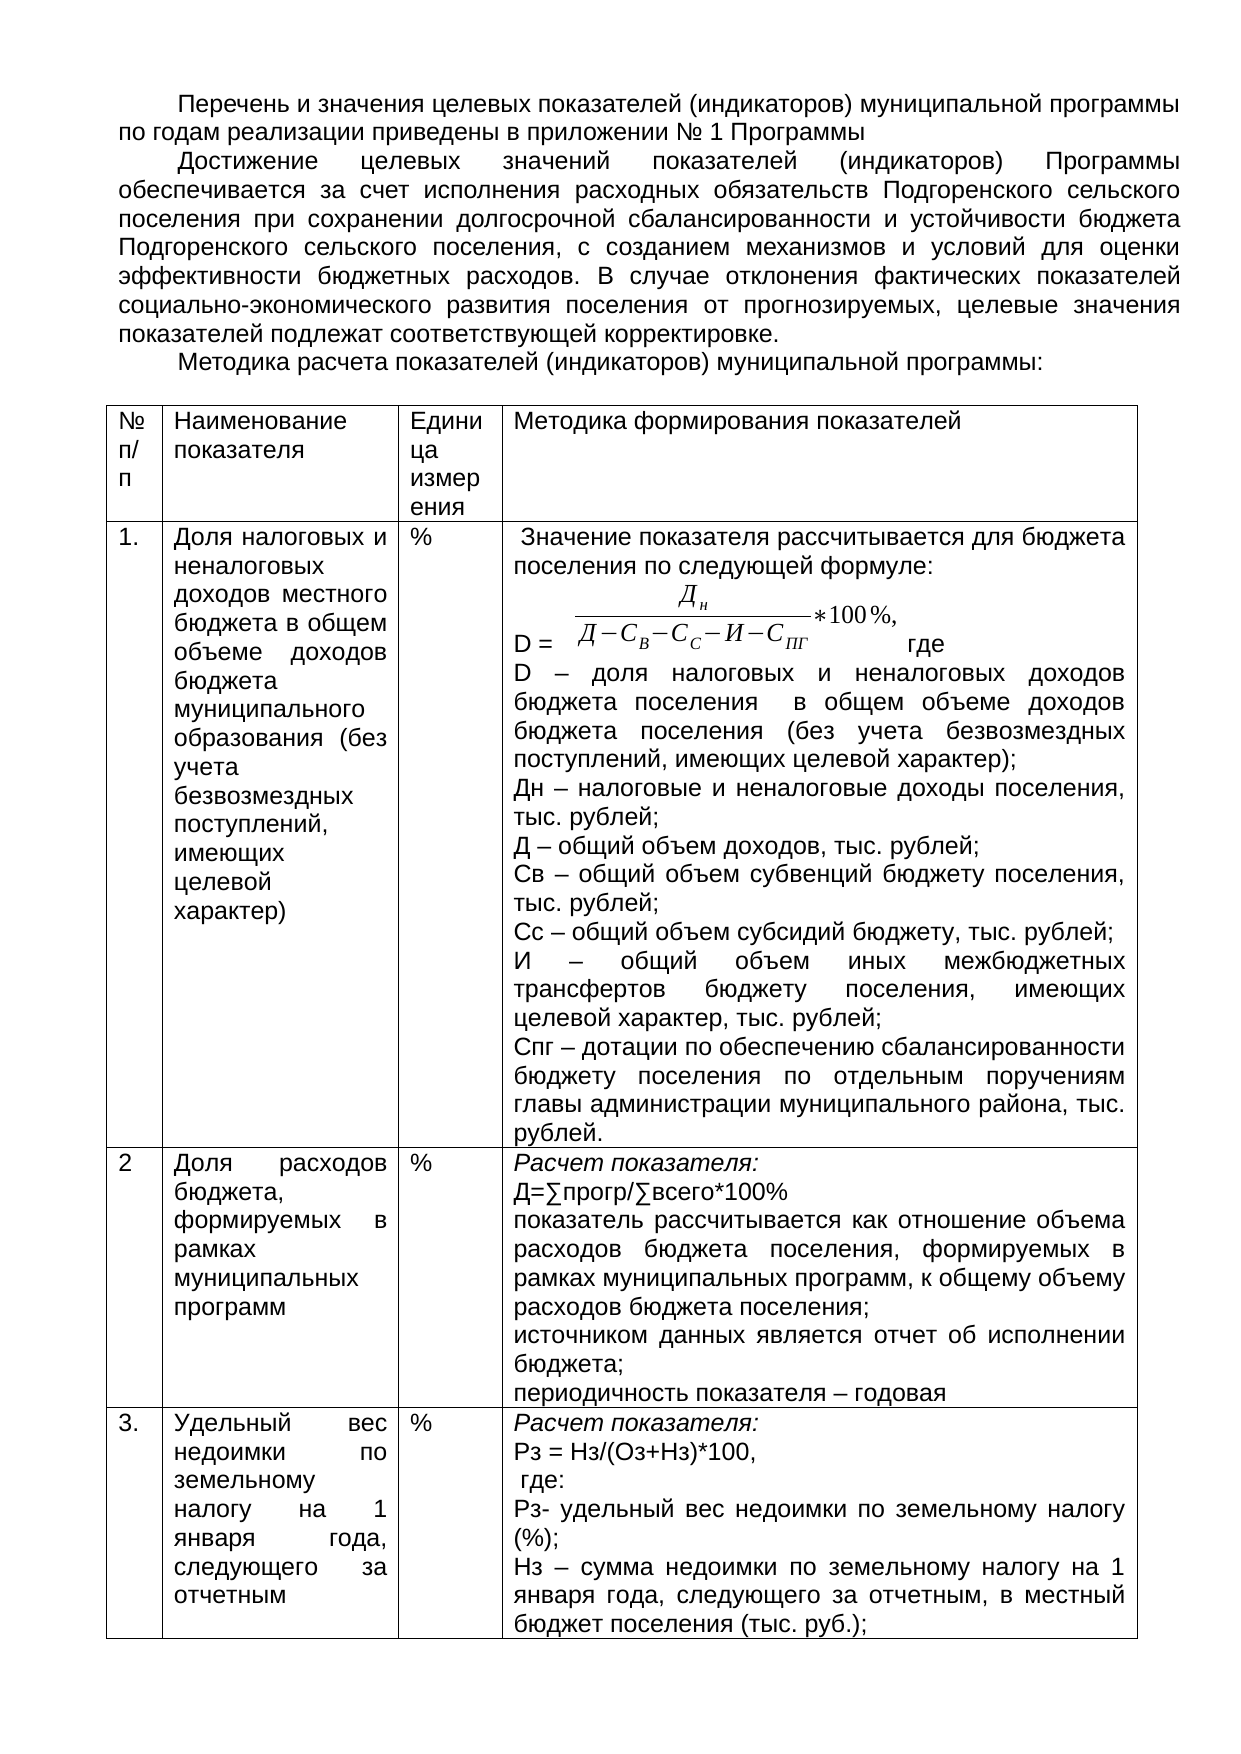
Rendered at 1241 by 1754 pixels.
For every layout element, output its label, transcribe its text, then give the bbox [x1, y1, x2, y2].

table_header Наименование показателя [163, 406, 398, 521]
table_cell Значение показателя рассчитывается для бюджета поселения по следующей формуле: D = где D – доля налоговых и неналоговых доходов бюджета поселения в общем объеме доходов бюджета поселения (без учета безвозмездных поступлений, имеющих целевой характер); Дн – налоговые и неналоговые доходы поселения, тыс. рублей; Д – общий объем доходов, тыс. рублей; Св – общий объем субвенций бюджету поселения, тыс. рублей; Сс – общий объем субсидий бюджету, тыс. рублей; И – общий объем иных межбюджетных трансфертов бюджету поселения, имеющих целевой характер, тыс. рублей; Спг – дотации по обеспечению сбалансированности бюджету поселения по отдельным поручениям главы администрации муниципального района, тыс. рублей. [503, 522, 1137, 1147]
table_cell 2 [107, 1148, 162, 1407]
table_cell % [399, 1408, 502, 1638]
table_cell Доля налоговых и неналоговых доходов местного бюджета в общем объеме доходов бюджета муниципального образования (без учета безвозмездных поступлений, имеющих целевой характер) [163, 522, 398, 1147]
table_header Единица измерения [399, 406, 502, 521]
text Методика расчета показателей (индикаторов) муниципальной программы: [118, 347, 1181, 376]
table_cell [503, 1408, 1137, 1638]
table_cell 3. [107, 1408, 162, 1638]
table_cell Расчет показателя: Д=∑прогр/∑всего*100% показатель рассчитывается как отношение объема расходов бюджета поселения, формируемых в рамках муниципальных программ, к общему объему расходов бюджета поселения; источником данных является отчет об исполнении бюджета; периодичность показателя – годовая [503, 1148, 1137, 1407]
table_header № п/п [107, 406, 162, 521]
table_cell 1. [107, 522, 162, 1147]
table_header Методика формирования показателей [503, 406, 1137, 521]
table_cell % [399, 522, 502, 1147]
text Перечень и значения целевых показателей (индикаторов) муниципальной программы по годам реализации приведены в приложении № 1 Программы [118, 89, 1181, 146]
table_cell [163, 1408, 398, 1638]
text Достижение целевых значений показателей (индикаторов) Программы обеспечивается за счет исполнения расходных обязательств Подгоренского сельского поселения при сохранении долгосрочной сбалансированности и устойчивости бюджета Подгоренского сельского поселения, с созданием механизмов и условий для оценки эффективности бюджетных расходов. В случае отклонения фактических показателей социально-экономического развития поселения от прогнозируемых, целевые значения показателей подлежат соответствующей корректировке. [118, 146, 1181, 347]
table_cell Доля расходов бюджета, формируемых в рамках муниципальных программ [163, 1148, 398, 1407]
table_cell % [399, 1148, 502, 1407]
